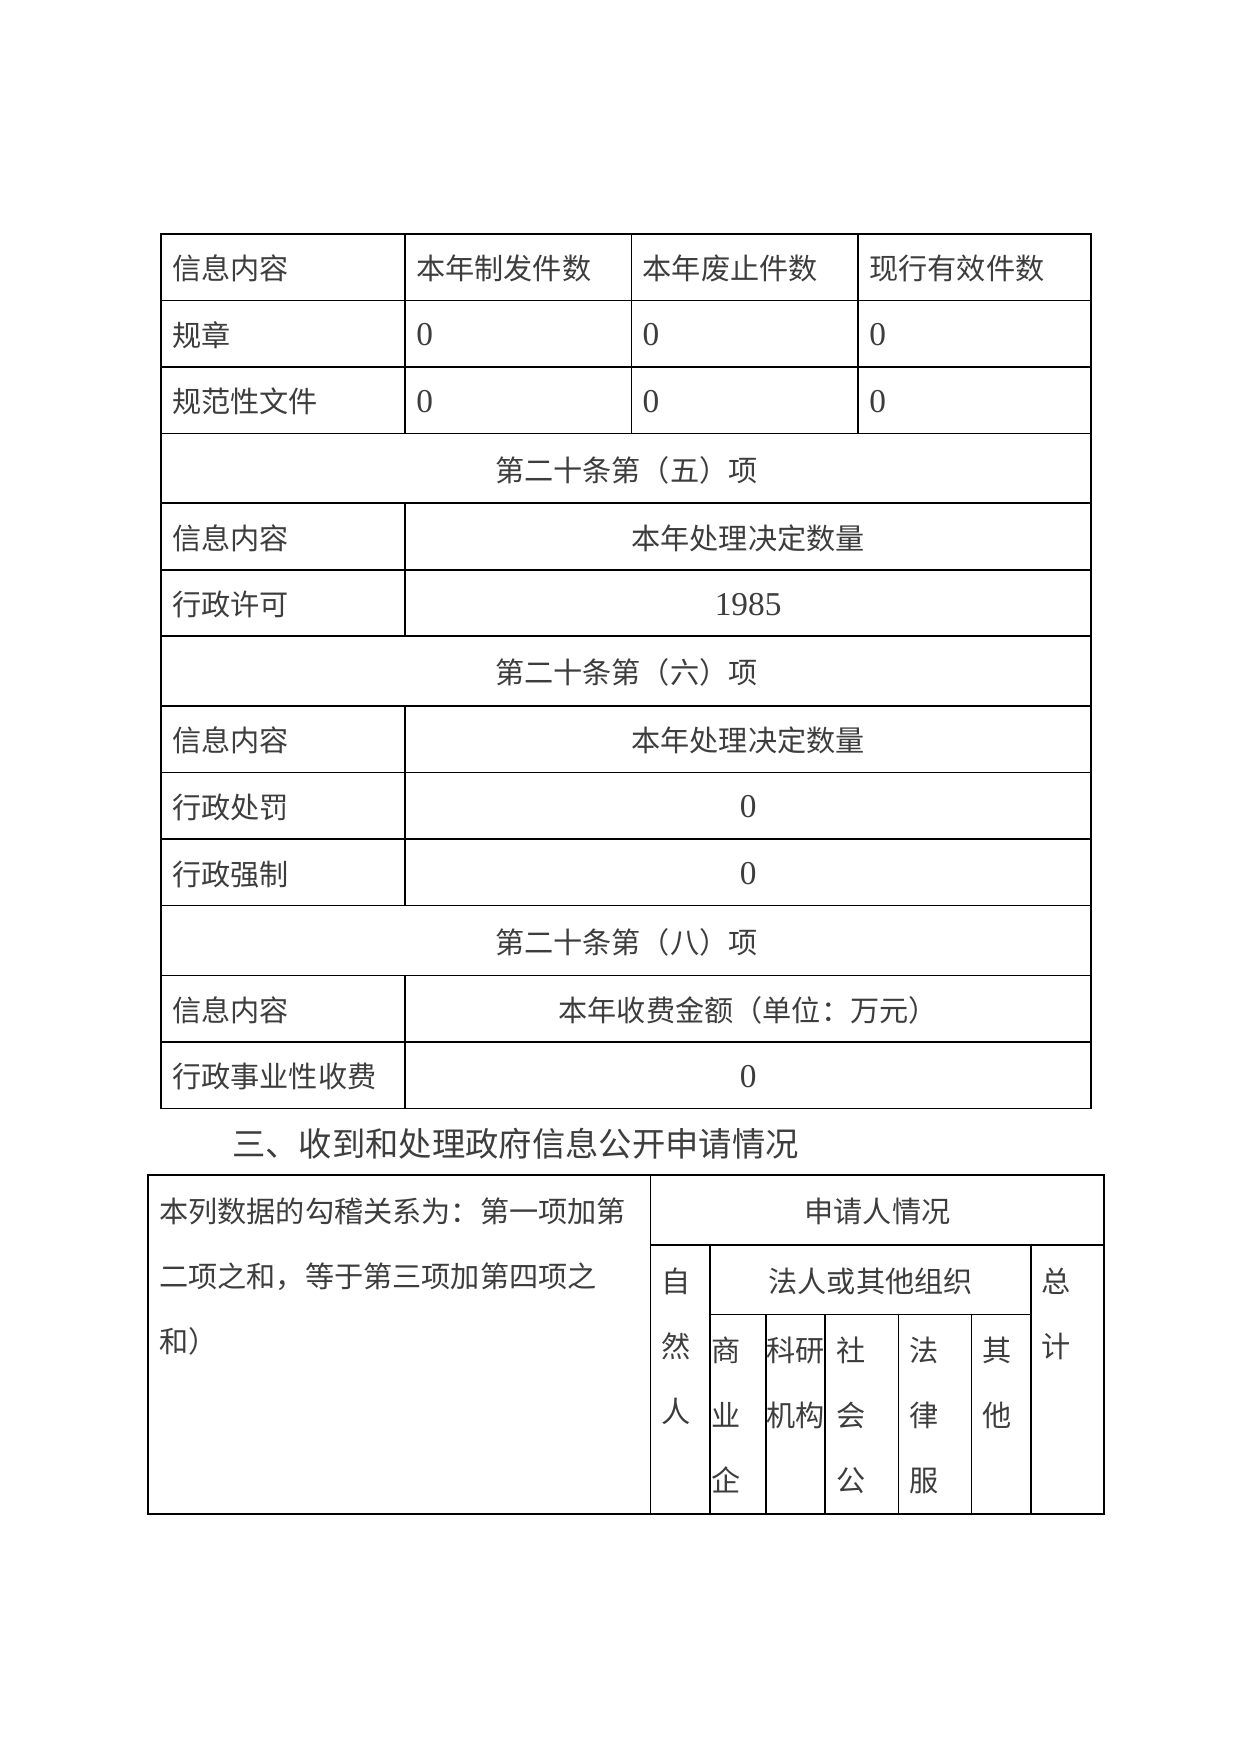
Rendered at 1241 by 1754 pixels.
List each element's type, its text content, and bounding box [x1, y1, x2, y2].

table_cell 0 [859, 301, 1090, 366]
table_cell 信息内容 [162, 504, 404, 569]
table_cell 0 [859, 368, 1090, 433]
table_cell 行政许可 [162, 571, 404, 635]
table_cell 规范性文件 [162, 368, 404, 433]
table_cell 科研机构 [767, 1315, 824, 1513]
table_cell 信息内容 [162, 707, 404, 772]
table_header 申请人情况 [651, 1176, 1103, 1244]
table_cell 社会公益组织 [826, 1315, 898, 1513]
table_cell 0 [632, 368, 857, 433]
table_cell 信息内容 [162, 235, 404, 299]
table_cell 现行有效件数 [859, 235, 1090, 299]
table_cell 0 [406, 773, 1090, 838]
table_cell 0 [406, 1043, 1090, 1108]
table_header 本列数据的勾稽关系为：第一项加第二项之和，等于第三项加第四项之和） [149, 1176, 650, 1513]
table_cell 0 [406, 301, 631, 366]
table_cell 第二十条第（六）项 [162, 637, 1090, 705]
table_cell 0 [632, 301, 857, 366]
table_cell 本年处理决定数量 [406, 504, 1090, 569]
table_cell 第二十条第（八）项 [162, 906, 1090, 974]
table_cell 信息内容 [162, 976, 404, 1041]
table_cell 1985 [406, 571, 1090, 635]
table_cell 0 [406, 840, 1090, 905]
table_cell 自然人 [651, 1246, 709, 1513]
table_cell 其他 [972, 1315, 1030, 1513]
table_cell 行政处罚 [162, 773, 404, 838]
table_cell 本年处理决定数量 [406, 707, 1090, 772]
table_cell 第二十条第（五）项 [162, 434, 1090, 502]
text 三、收到和处理政府信息公开申请情况 [165, 1109, 1087, 1174]
table_cell 本年废止件数 [632, 235, 857, 299]
table_cell 行政事业性收费 [162, 1043, 404, 1108]
table_cell 本年制发件数 [406, 235, 631, 299]
table_cell 行政强制 [162, 840, 404, 905]
table_cell 总计 [1032, 1246, 1103, 1513]
table_cell 规章 [162, 301, 404, 366]
table_cell 商业企业 [711, 1315, 765, 1513]
table_cell 法人或其他组织 [711, 1246, 1030, 1313]
table_cell 法律服务机构 [899, 1315, 971, 1513]
table_cell 0 [406, 368, 631, 433]
table_cell 本年收费金额（单位：万元） [406, 976, 1090, 1041]
